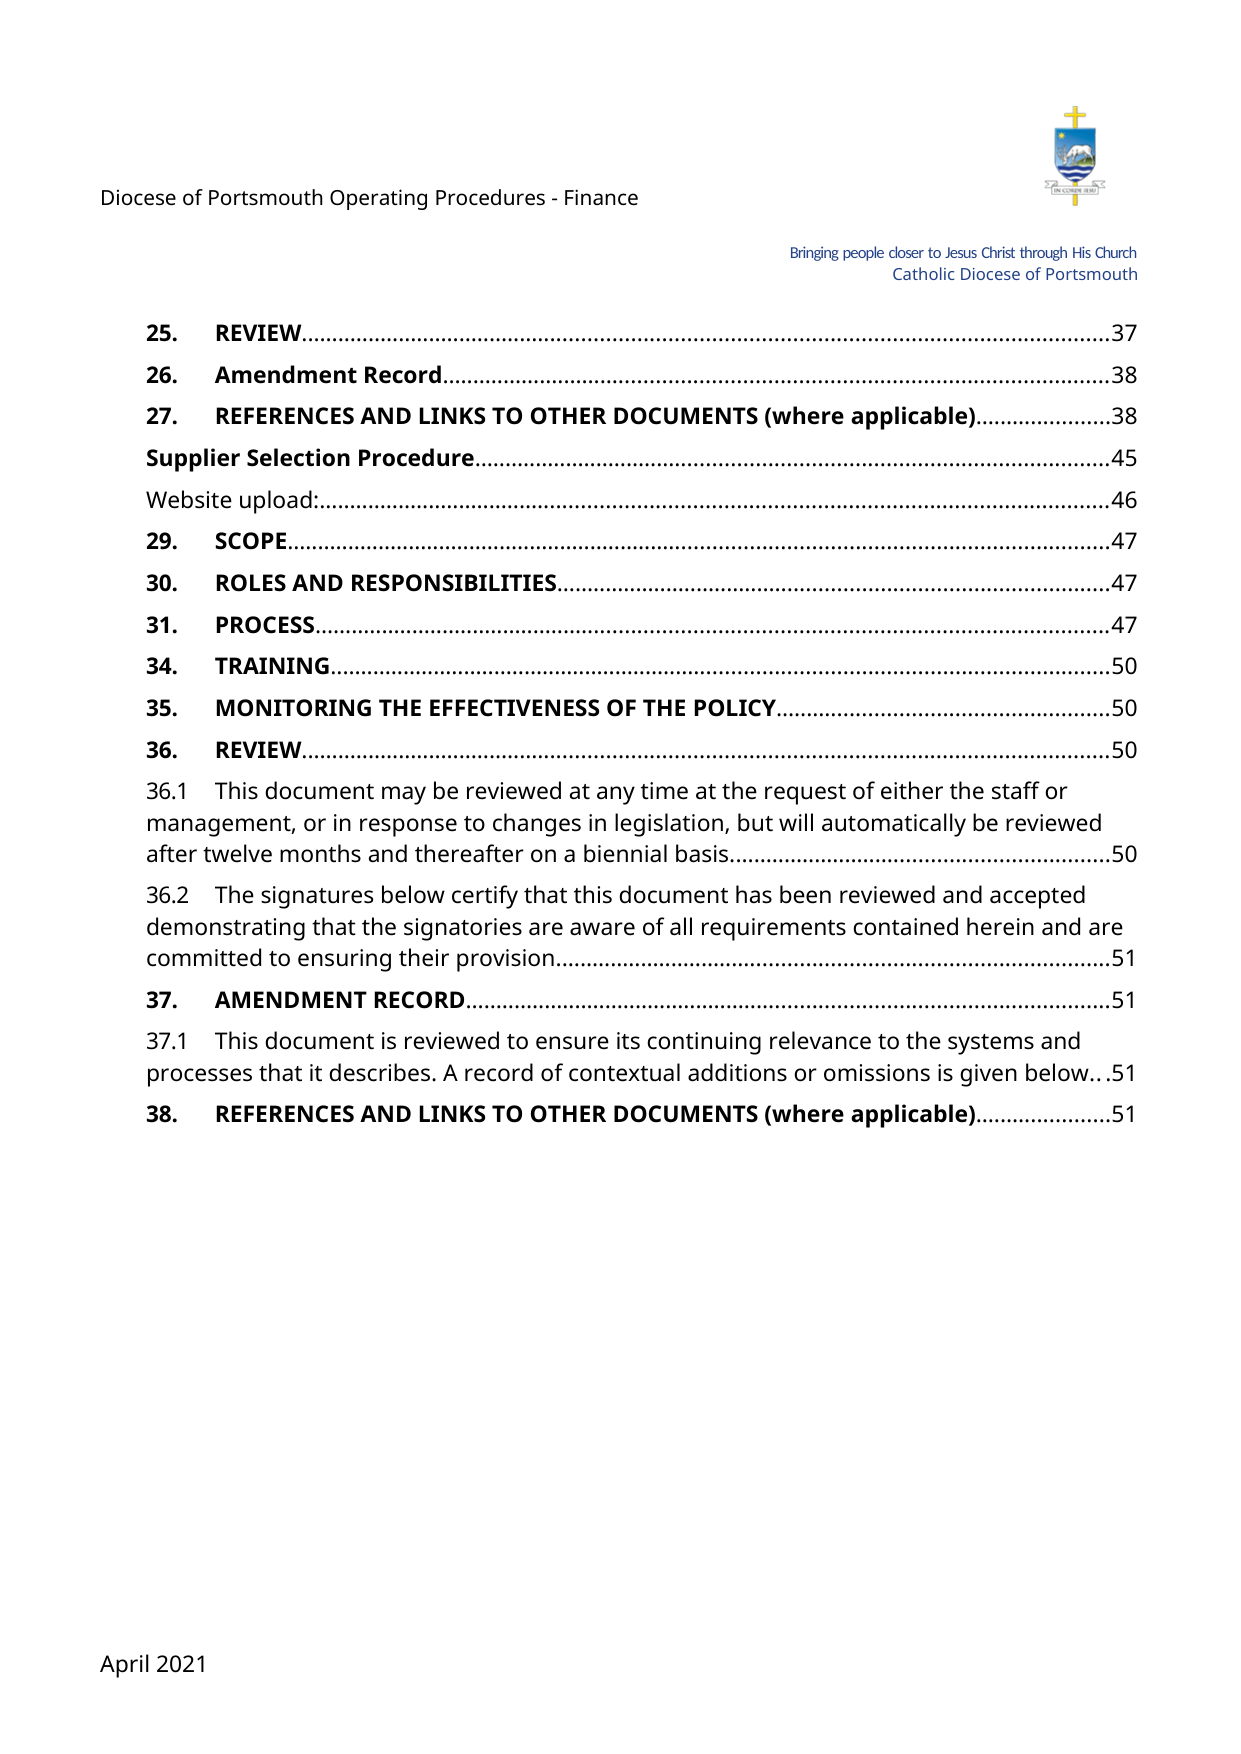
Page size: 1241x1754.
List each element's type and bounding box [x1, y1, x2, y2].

picture [1044, 106, 1106, 206]
